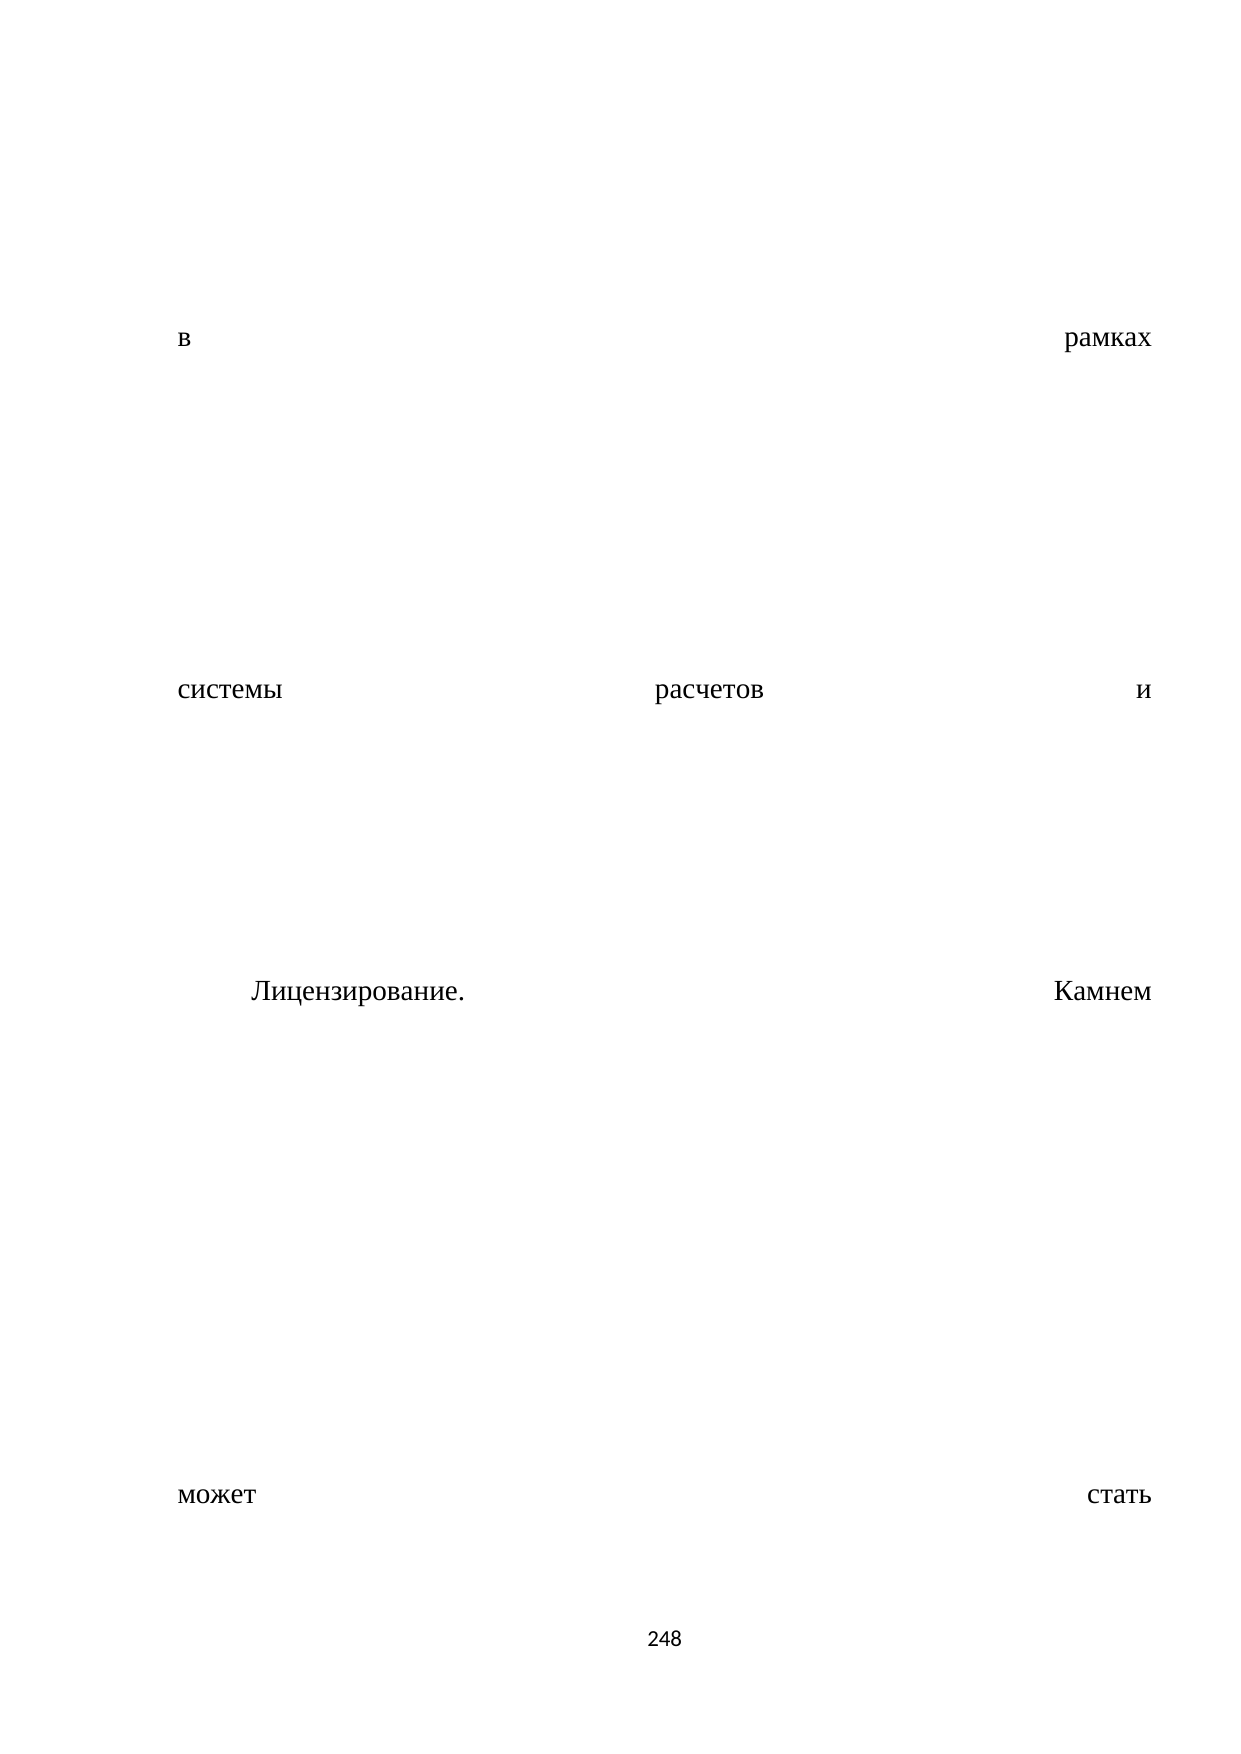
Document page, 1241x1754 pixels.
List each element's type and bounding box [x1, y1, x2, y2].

text [177, 973, 1152, 1611]
text [177, 118, 1152, 957]
